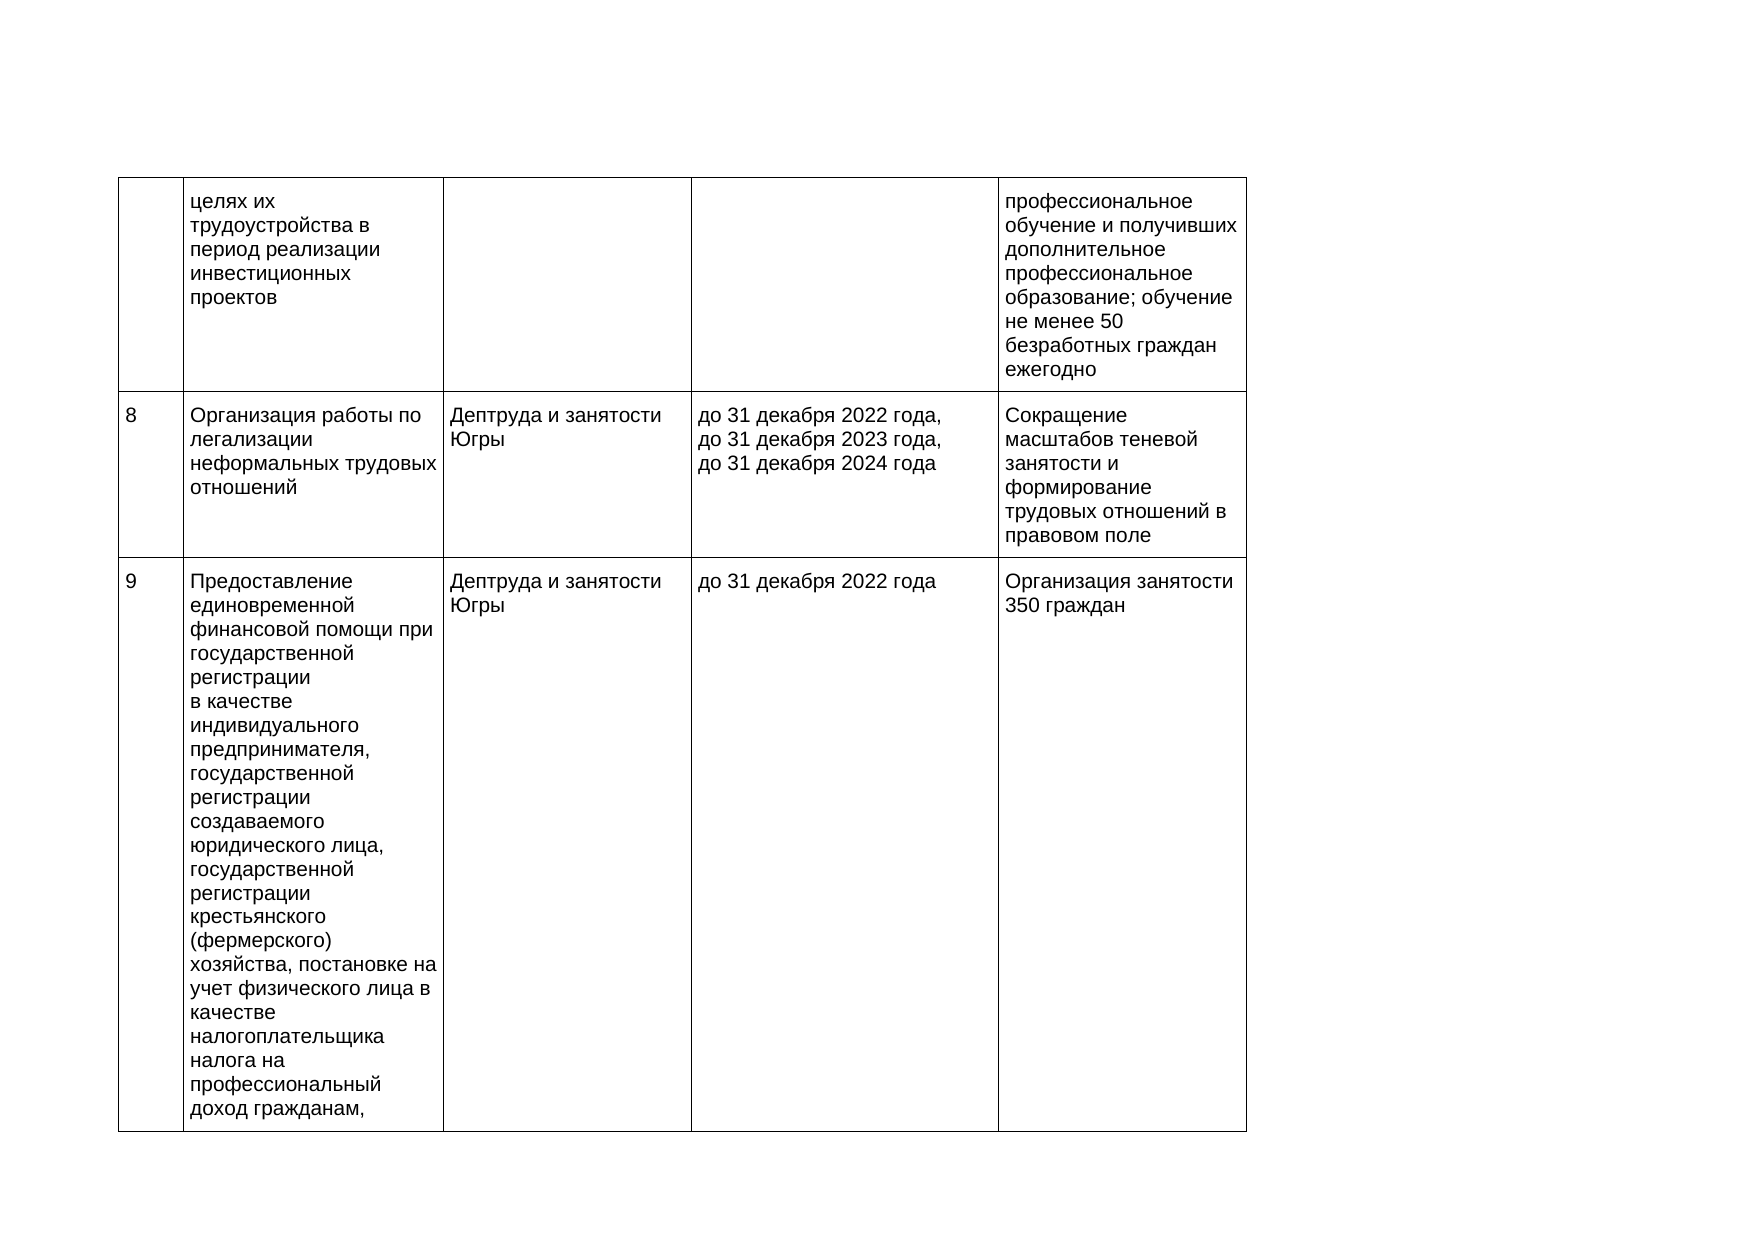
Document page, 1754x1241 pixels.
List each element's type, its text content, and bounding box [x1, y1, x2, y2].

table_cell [692, 558, 998, 1131]
table_cell Дептруда и занятости Югры [444, 392, 691, 557]
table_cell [999, 558, 1246, 1131]
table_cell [692, 178, 998, 391]
table_cell 7 [119, 178, 183, 391]
table_cell 9 [119, 558, 183, 1131]
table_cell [444, 558, 691, 1131]
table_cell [999, 178, 1246, 391]
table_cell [444, 178, 691, 391]
table_cell Организация работы по легализации неформальных трудовых отношений [184, 392, 443, 557]
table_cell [184, 178, 443, 391]
table_cell 8 [119, 392, 183, 557]
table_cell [184, 558, 443, 1131]
table_cell до 31 декабря 2022 года, до 31 декабря 2023 года, до 31 декабря 2024 года [692, 392, 998, 557]
table_cell Сокращение масштабов теневой занятости и формирование трудовых отношений в правовом поле [999, 392, 1246, 557]
